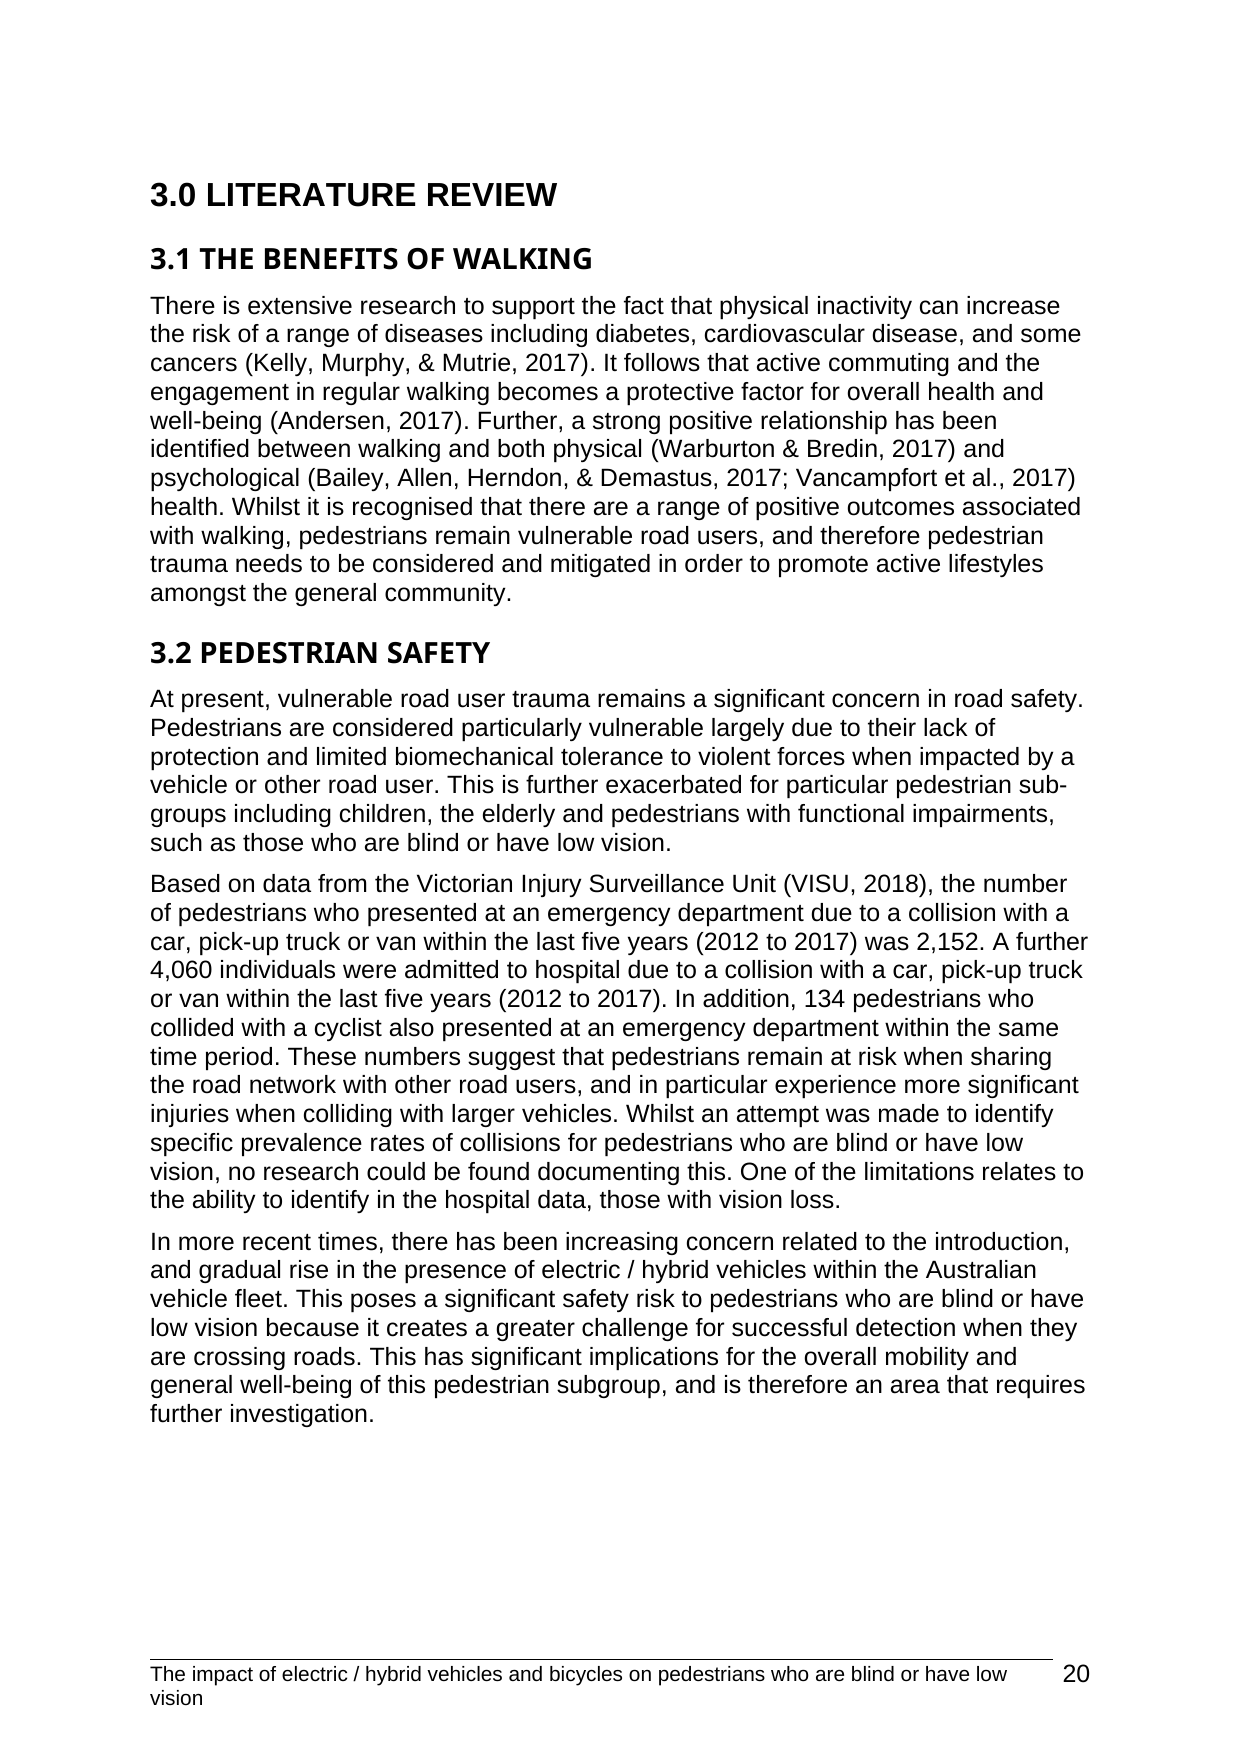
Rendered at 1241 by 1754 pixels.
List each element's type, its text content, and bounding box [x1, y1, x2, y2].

subtitle 3.1 THE BENEFITS OF WALKING [150, 238, 1090, 278]
text In more recent times, there has been increasing concern related to the introduction, and gradual rise in the presence of electric / hybrid vehicles within the Australian vehicle fleet. This poses a significant safety risk to pedestrians who are blind or have low vision because it creates a greater challenge for successful detection when they are crossing roads. This has significant implications for the overall mobility and general well-being of this pedestrian subgroup, and is therefore an area that requires further investigation. [150, 1227, 1090, 1428]
text At present, vulnerable road user trauma remains a significant concern in road safety. Pedestrians are considered particularly vulnerable largely due to their lack of protection and limited biomechanical tolerance to violent forces when impacted by a vehicle or other road user. This is further exacerbated for particular pedestrian sub-groups including children, the elderly and pedestrians with functional impairments, such as those who are blind or have low vision. [150, 684, 1090, 857]
subtitle 3.0 LITERATURE REVIEW [150, 175, 1090, 213]
text There is extensive research to support the fact that physical inactivity can increase the risk of a range of diseases including diabetes, cardiovascular disease, and some cancers (Kelly, Murphy, & Mutrie, 2017). It follows that active commuting and the engagement in regular walking becomes a protective factor for overall health and well-being (Andersen, 2017). Further, a strong positive relationship has been identified between walking and both physical (Warburton & Bredin, 2017) and psychological (Bailey, Allen, Herndon, & Demastus, 2017; Vancampfort et al., 2017) health. Whilst it is recognised that there are a range of positive outcomes associated with walking, pedestrians remain vulnerable road users, and therefore pedestrian trauma needs to be considered and mitigated in order to promote active lifestyles amongst the general community. [150, 291, 1090, 607]
subtitle 3.2 PEDESTRIAN SAFETY [150, 632, 1090, 672]
text Based on data from the Victorian Injury Surveillance Unit (VISU, 2018), the number of pedestrians who presented at an emergency department due to a collision with a car, pick-up truck or van within the last five years (2012 to 2017) was 2,152. A further 4,060 individuals were admitted to hospital due to a collision with a car, pick-up truck or van within the last five years (2012 to 2017). In addition, 134 pedestrians who collided with a cyclist also presented at an emergency department within the same time period. These numbers suggest that pedestrians remain at risk when sharing the road network with other road users, and in particular experience more significant injuries when colliding with larger vehicles. Whilst an attempt was made to identify specific prevalence rates of collisions for pedestrians who are blind or have low vision, no research could be found documenting this. One of the limitations relates to the ability to identify in the hospital data, those with vision loss. [150, 869, 1090, 1214]
